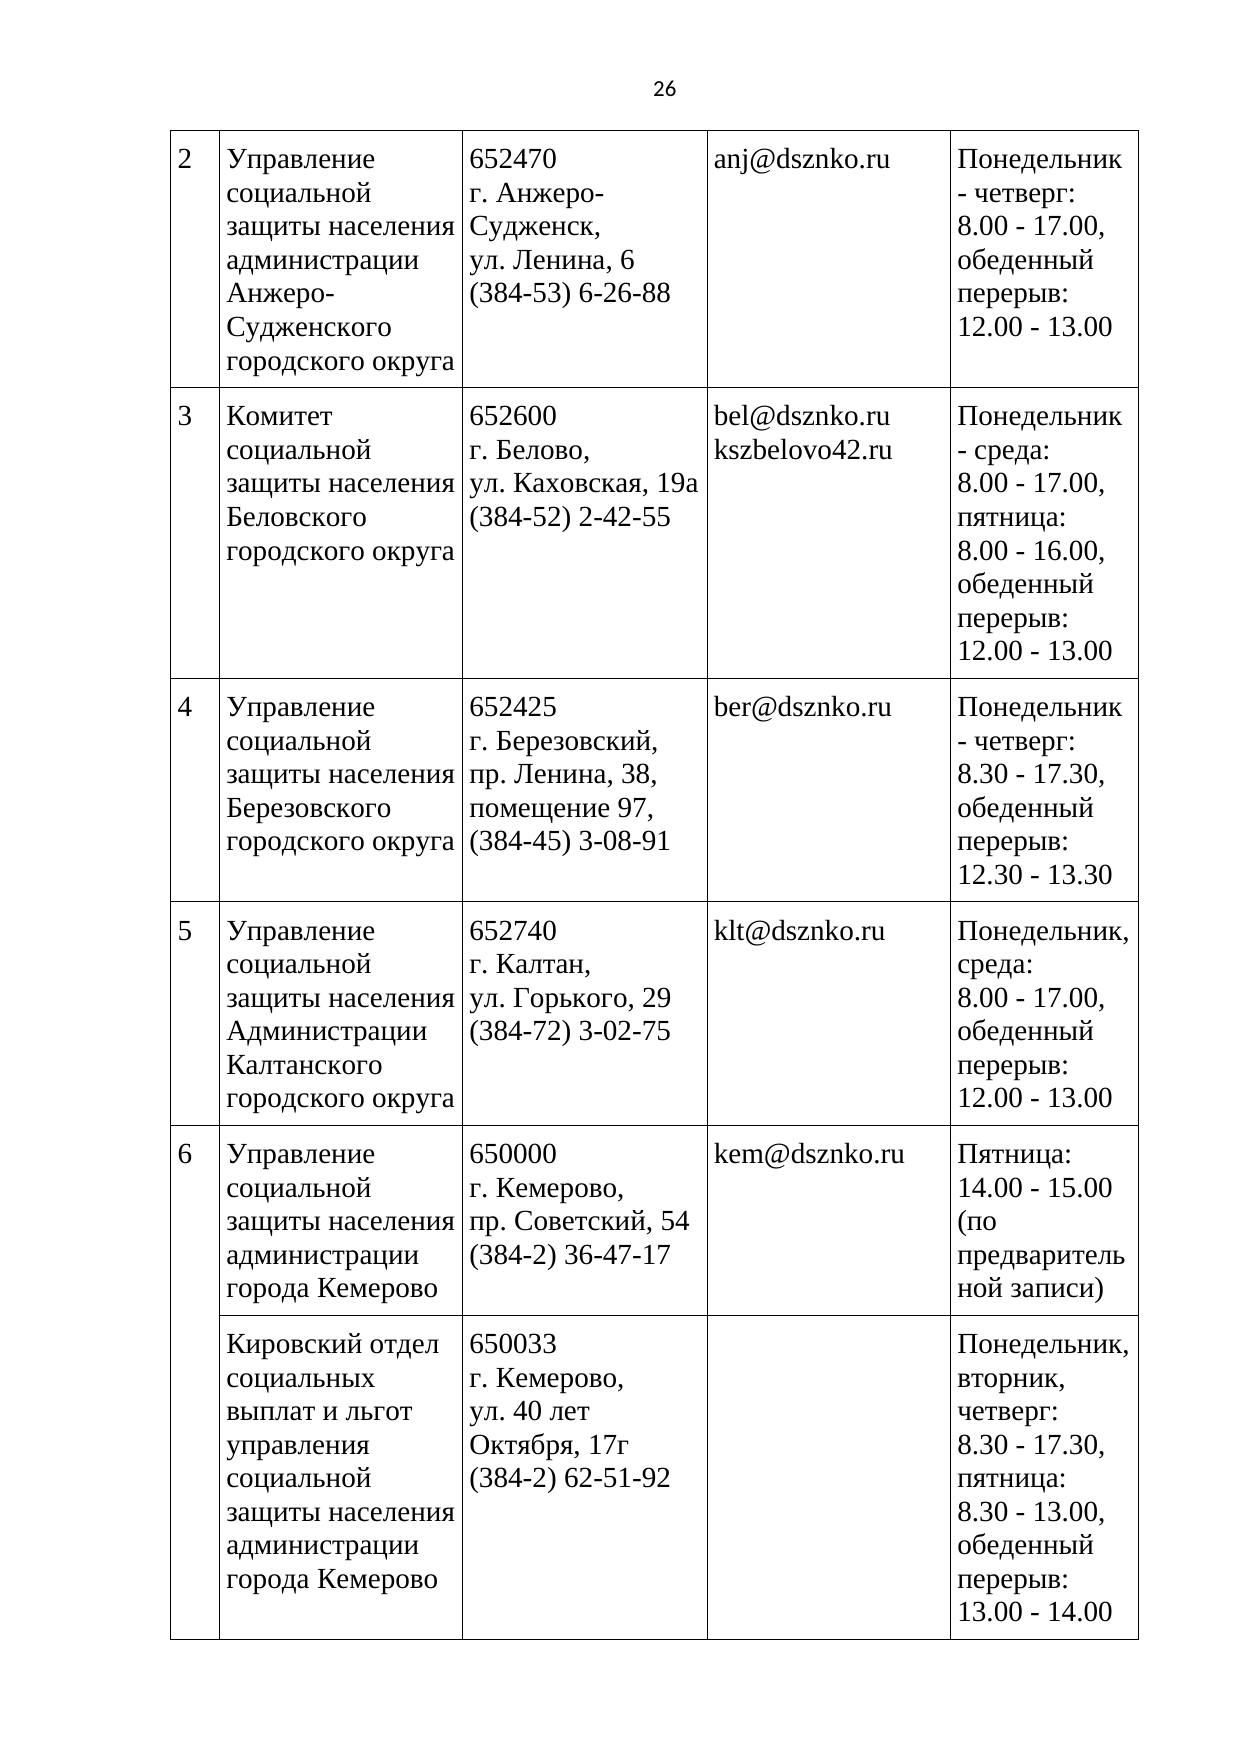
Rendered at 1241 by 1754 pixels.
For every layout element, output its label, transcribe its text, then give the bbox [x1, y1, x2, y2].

table_cell Понедельник - среда: 8.00 - 17.00, пятница: 8.00 - 16.00, обеденный перерыв: 12.00 - 13.00 [951, 388, 1138, 677]
table_cell bel@dsznko.ru kszbelovo42.ru [708, 388, 950, 677]
table_cell Пятница: 14.00 - 15.00 (по предварительной записи) [951, 1126, 1138, 1314]
table_cell Понедельник, среда: 8.00 - 17.00, обеденный перерыв: 12.00 - 13.00 [951, 902, 1138, 1124]
table_cell Комитет социальной защиты населения Беловского городского округа [220, 388, 462, 677]
table_cell Понедельник - четверг: 8.00 - 17.00, обеденный перерыв: 12.00 - 13.00 [951, 131, 1138, 387]
table_cell 5 [171, 902, 219, 1124]
table_cell 652740 г. Калтан, ул. Горького, 29 (384-72) 3-02-75 [463, 902, 707, 1124]
table_cell Понедельник - четверг: 8.30 - 17.30, обеденный перерыв: 12.30 - 13.30 [951, 679, 1138, 901]
table_cell klt@dsznko.ru [708, 902, 950, 1124]
table_cell anj@dsznko.ru [708, 131, 950, 387]
table_cell 4 [171, 679, 219, 901]
table_cell Понедельник, вторник, четверг: 8.30 - 17.30, пятница: 8.30 - 13.00, обеденный перерыв: 13.00 - 14.00 [951, 1316, 1138, 1639]
table_cell 650033 г. Кемерово, ул. 40 лет Октября, 17г (384-2) 62-51-92 [463, 1316, 707, 1639]
table_cell 3 [171, 388, 219, 677]
table_cell Управление социальной защиты населения администрации города Кемерово [220, 1126, 462, 1314]
table_cell Кировский отдел социальных выплат и льгот управления социальной защиты населения администрации города Кемерово [220, 1316, 462, 1639]
table_cell 652470 г. Анжеро-Судженск, ул. Ленина, 6 (384-53) 6-26-88 [463, 131, 707, 387]
table_cell 2 [171, 131, 219, 387]
table_cell 650000 г. Кемерово, пр. Советский, 54 (384-2) 36-47-17 [463, 1126, 707, 1314]
table_cell 652425 г. Березовский, пр. Ленина, 38, помещение 97, (384-45) 3-08-91 [463, 679, 707, 901]
table_cell 652600 г. Белово, ул. Каховская, 19а (384-52) 2-42-55 [463, 388, 707, 677]
table_cell Управление социальной защиты населения Администрации Калтанского городского округа [220, 902, 462, 1124]
table_cell ber@dsznko.ru [708, 679, 950, 901]
table_cell 6 [171, 1126, 219, 1639]
table_cell kem@dsznko.ru [708, 1126, 950, 1314]
table_cell [708, 1316, 950, 1639]
table_cell Управление социальной защиты населения Березовского городского округа [220, 679, 462, 901]
table_cell Управление социальной защиты населения администрации Анжеро-Судженского городского округа [220, 131, 462, 387]
